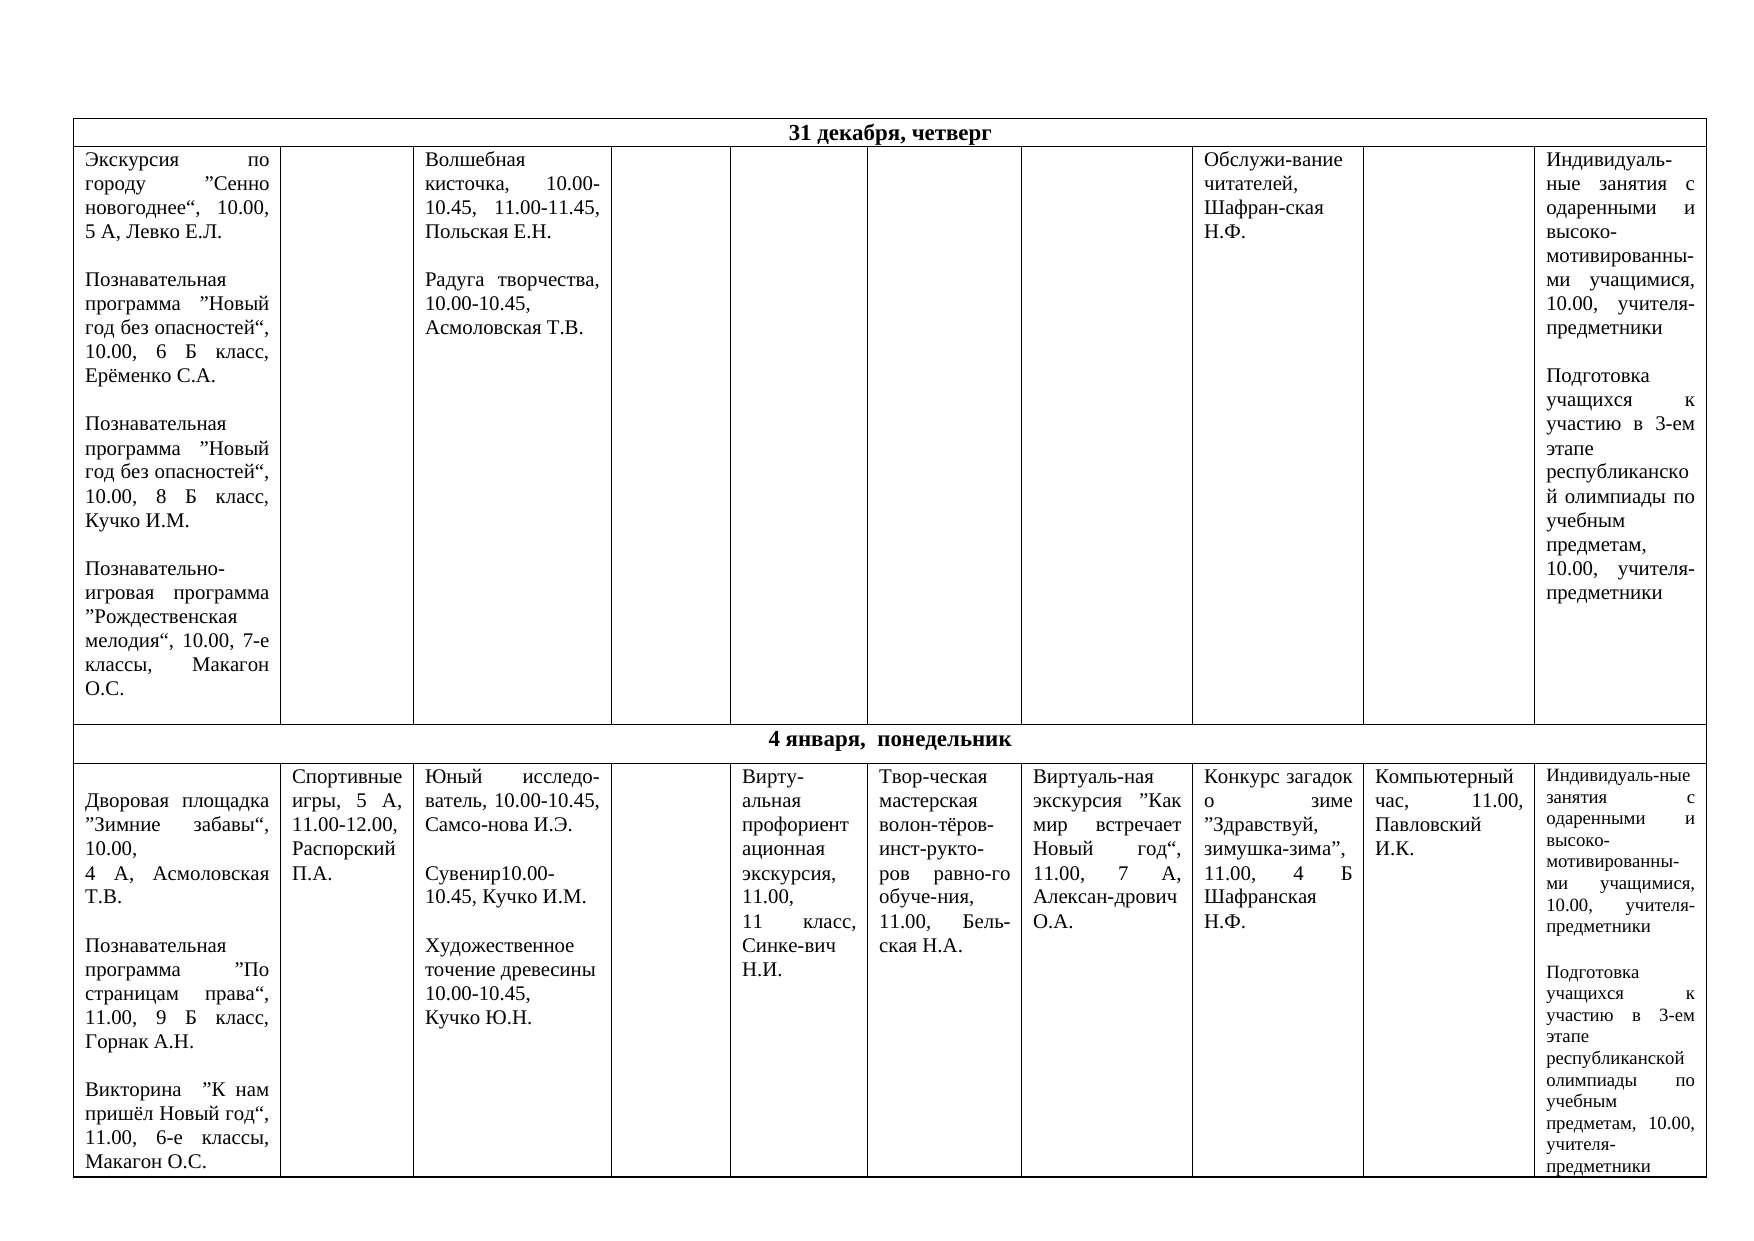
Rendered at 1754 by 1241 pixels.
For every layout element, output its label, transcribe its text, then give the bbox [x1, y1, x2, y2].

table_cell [1193, 147, 1363, 724]
table_cell Вирту-альная профориентационная экскурсия, 11.00, 11 класс, Синке-вич Н.И. [731, 764, 867, 1176]
table_cell [281, 147, 413, 724]
table_cell [731, 147, 867, 724]
table_cell Виртуаль-ная экскурсия ”Как мир встречает Новый год“, 11.00, 7 А, Алексан-дрович О.А. [1022, 764, 1192, 1176]
table_cell [612, 147, 730, 724]
table_cell Юный исследо-ватель, 10.00-10.45, Самсо-нова И.Э. Сувенир10.00-10.45, Кучко И.М. Художественное точение древесины 10.00-10.45, Кучко Ю.Н. [414, 764, 611, 1176]
table_cell [1364, 147, 1534, 724]
table_cell Волшебная кисточка, 10.00-10.45, 11.00-11.45, Польская Е.Н. Радуга творчества, 10.00-10.45, Асмоловская Т.В. [414, 147, 611, 724]
table_cell [612, 764, 730, 1176]
table_cell [868, 147, 1021, 724]
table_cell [1364, 764, 1534, 1176]
table_cell [1022, 147, 1192, 724]
table_cell Спортивные игры, 5 А, 11.00-12.00, Распорский П.А. [281, 764, 413, 1176]
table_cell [1535, 147, 1706, 724]
table_cell Твор-ческая мастерская волон-тёров-инст-рукто-ров равно-го обуче-ния, 11.00, Бель-ская Н.А. [868, 764, 1021, 1176]
table_cell Экскурсия по городу ”Сенно новогоднее“, 10.00, 5 А, Левко Е.Л. Познавательная программа ”Новый год без опасностей“, 10.00, 6 Б класс, Ерёменко С.А. Познавательная программа ”Новый год без опасностей“, 10.00, 8 Б класс, Кучко И.М. Познавательно-игровая программа ”Рождественская мелодия“, 10.00, 7-е классы, Макагон О.С. [74, 147, 280, 724]
table_cell Дворовая площадка ”Зимние забавы“, 10.00, 4 А, Асмоловская Т.В. Познавательная программа ”По страницам права“, 11.00, 9 Б класс, Горнак А.Н. Викторина ”К нам пришёл Новый год“, 11.00, 6-е классы, Макагон О.С. [74, 764, 280, 1176]
table_cell Конкурс загадок о зиме ”Здравствуй, зимушка-зима”, 11.00, 4 Б Шафранская Н.Ф. [1193, 764, 1363, 1176]
table_cell 31 декабря, четверг [74, 119, 1706, 146]
table_cell 4 января, понедельник [74, 725, 1706, 763]
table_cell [1535, 764, 1706, 1176]
